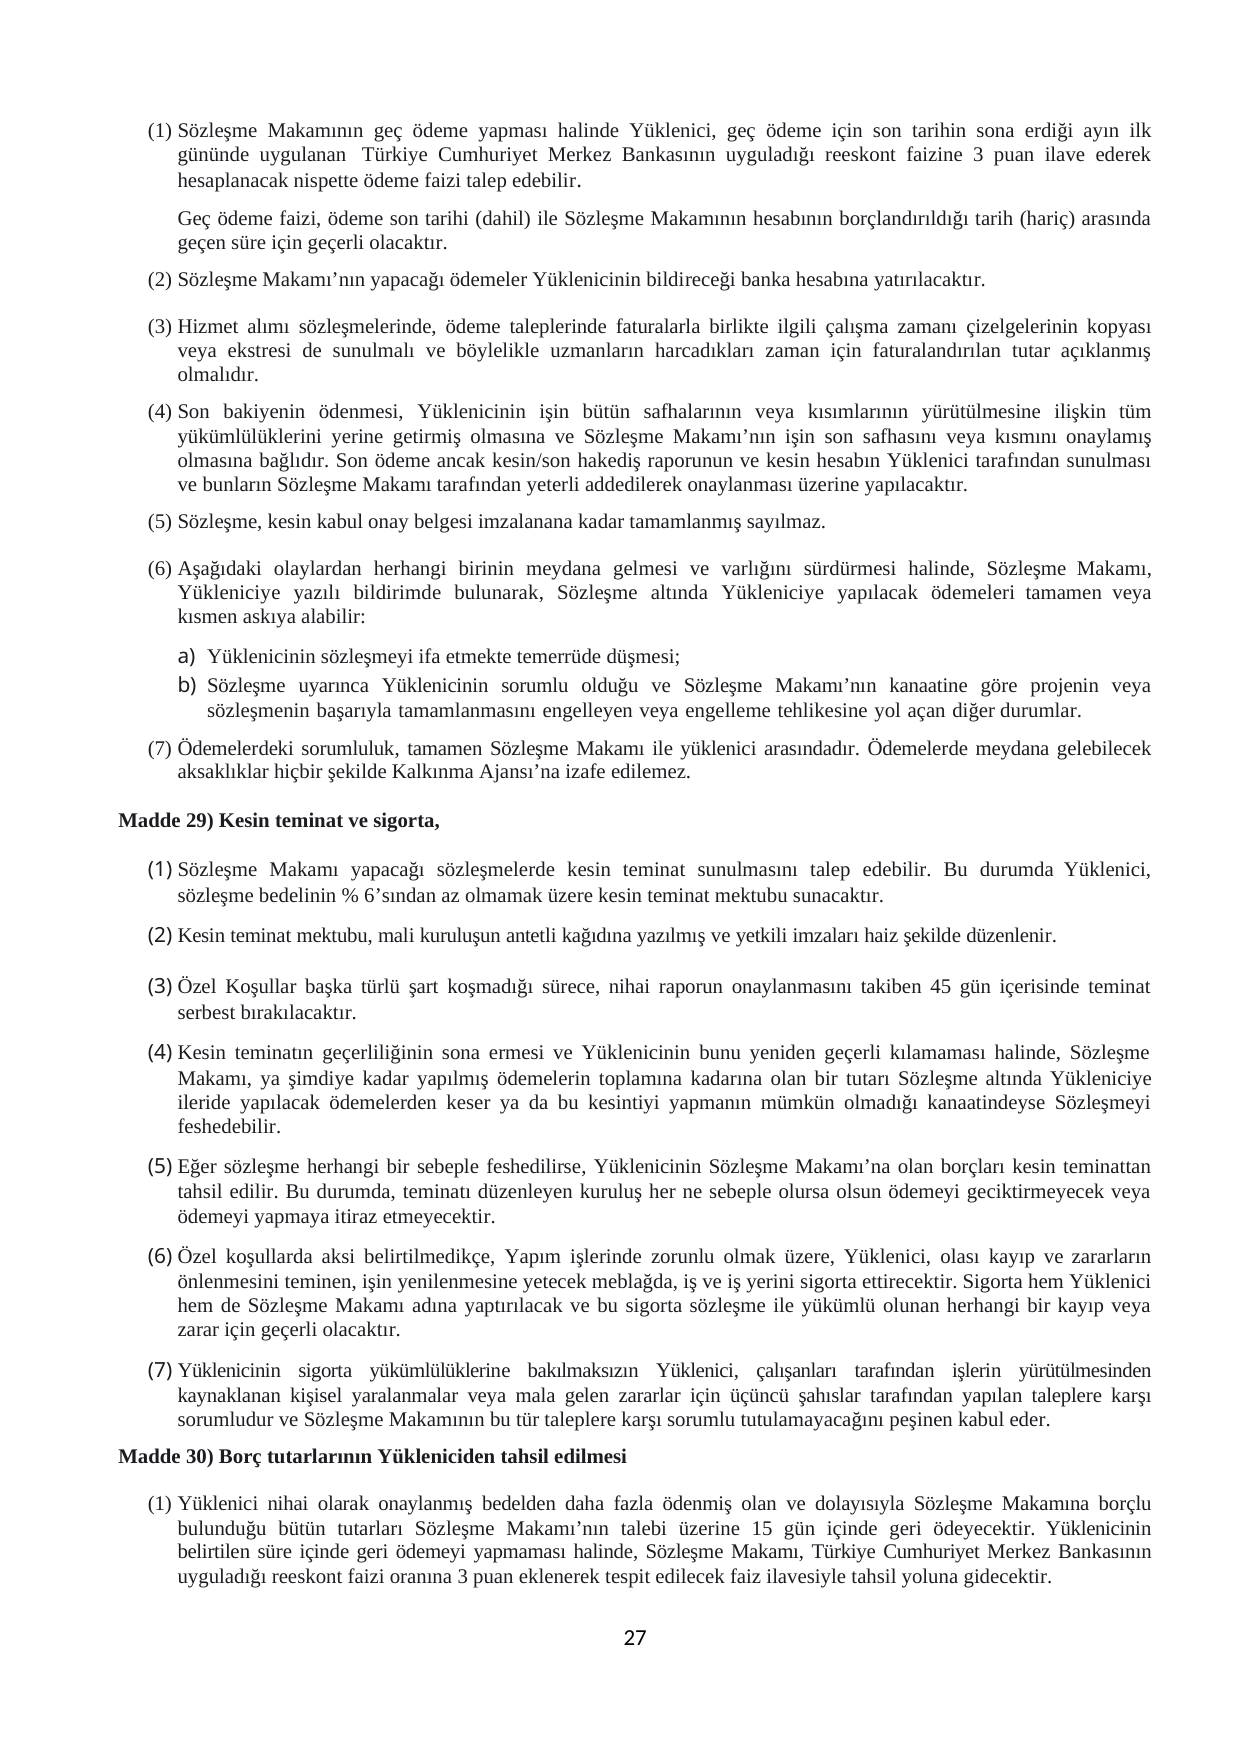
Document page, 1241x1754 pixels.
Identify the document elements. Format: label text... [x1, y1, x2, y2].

list Yüklenici nihai olarak onaylanmış bedelden daha fazla ödenmiş olan ve dolayısıyla Sözleşme Makamına borçlu bulunduğu bütün tutarları Sözleşme Makamı’nın talebi üzerine 15 gün içinde geri ödeyecektir. Yüklenicinin belirtilen süre içinde geri ödemeyi yapmaması halinde, Sözleşme Makamı, Türkiye Cumhuriyet Merkez Bankasının uyguladığı reeskont faizi oranına 3 puan eklenerek tespit edilecek faiz ilavesiyle tahsil yoluna gidecektir. [148, 1491, 1152, 1588]
list Eğer sözleşme herhangi bir sebeple feshedilirse, Yüklenicinin Sözleşme Makamı’na olan borçları kesin teminattan tahsil edilir. Bu durumda, teminatı düzenleyen kuruluş her ne sebeple olursa olsun ödemeyi geciktirmeyecek veya ödemeyi yapmaya itiraz etmeyecektir. [148, 1151, 1152, 1228]
list Hizmet alımı sözleşmelerinde, ödeme taleplerinde faturalarla birlikte ilgili çalışma zamanı çizelgelerinin kopyası veya ekstresi de sunulmalı ve böylelikle uzmanların harcadıkları zaman için faturalandırılan tutar açıklanmış olmalıdır. [148, 314, 1152, 386]
text Madde 29) Kesin teminat ve sigorta, [118, 808, 1152, 832]
list Sözleşme Makamı’nın yapacağı ödemeler Yüklenicinin bildireceği banka hesabına yatırılacaktır. [148, 267, 1152, 291]
text Geç ödeme faizi, ödeme son tarihi (dahil) ile Sözleşme Makamının hesabının borçlandırıldığı tarih (hariç) arasında geçen süre için geçerli olacaktır. [177, 206, 1152, 254]
list Sözleşme, kesin kabul onay belgesi imzalanana kadar tamamlanmış sayılmaz. [148, 509, 1152, 533]
text Madde 30) Borç tutarlarının Yükleniciden tahsil edilmesi [118, 1444, 1152, 1468]
list Yüklenicinin sözleşmeyi ifa etmekte temerrüde düşmesi; [177, 641, 1152, 670]
list Ödemelerdeki sorumluluk, tamamen Sözleşme Makamı ile yüklenici arasındadır. Ödemelerde meydana gelebilecek aksaklıklar hiçbir şekilde Kalkınma Ajansı’na izafe edilemez. [148, 735, 1152, 783]
list Kesin teminatın geçerliliğinin sona ermesi ve Yüklenicinin bunu yeniden geçerli kılamaması halinde, Sözleşme Makamı, ya şimdiye kadar yapılmış ödemelerin toplamına kadarına olan bir tutarı Sözleşme altında Yükleniciye ileride yapılacak ödemelerden keser ya da bu kesintiyi yapmanın mümkün olmadığı kanaatindeyse Sözleşmeyi feshedebilir. [148, 1037, 1152, 1138]
list Kesin teminat mektubu, mali kuruluşun antetli kağıdına yazılmış ve yetkili imzaları haiz şekilde düzenlenir. [148, 920, 1152, 949]
list Özel koşullarda aksi belirtilmedikçe, Yapım işlerinde zorunlu olmak üzere, Yüklenici, olası kayıp ve zararların önlenmesini teminen, işin yenilenmesine yetecek meblağda, iş ve iş yerini sigorta ettirecektir. Sigorta hem Yüklenici hem de Sözleşme Makamı adına yaptırılacak ve bu sigorta sözleşme ile yükümlü olunan herhangi bir kayıp veya zarar için geçerli olacaktır. [148, 1241, 1152, 1341]
list Son bakiyenin ödenmesi, Yüklenicinin işin bütün safhalarının veya kısımlarının yürütülmesine ilişkin tüm yükümlülüklerini yerine getirmiş olmasına ve Sözleşme Makamı’nın işin son safhasını veya kısmını onaylamış olmasına bağlıdır. Son ödeme ancak kesin/son hakediş raporunun ve kesin hesabın Yüklenici tarafından sunulması ve bunların Sözleşme Makamı tarafından yeterli addedilerek onaylanması üzerine yapılacaktır. [148, 399, 1152, 496]
list Sözleşme uyarınca Yüklenicinin sorumlu olduğu ve Sözleşme Makamı’nın kanaatine göre projenin veya sözleşmenin başarıyla tamamlanmasını engelleyen veya engelleme tehlikesine yol açan diğer durumlar. [177, 670, 1152, 722]
list Sözleşme Makamı yapacağı sözleşmelerde kesin teminat sunulmasını talep edebilir. Bu durumda Yüklenici, sözleşme bedelinin % 6’sından az olmamak üzere kesin teminat mektubu sunacaktır. [148, 854, 1152, 907]
list Aşağıdaki olaylardan herhangi birinin meydana gelmesi ve varlığını sürdürmesi halinde, Sözleşme Makamı, Yükleniciye yazılı bildirimde bulunarak, Sözleşme altında Yükleniciye yapılacak ödemeleri tamamen veya kısmen askıya alabilir: [148, 556, 1152, 628]
list Sözleşme Makamının geç ödeme yapması halinde Yüklenici, geç ödeme için son tarihin sona erdiği ayın ilk gününde uygulanan Türkiye Cumhuriyet Merkez Bankasının uyguladığı reeskont faizine 3 puan ilave ederek hesaplanacak nispette ödeme faizi talep edebilir. [148, 118, 1152, 193]
list Yüklenicinin sigorta yükümlülüklerine bakılmaksızın Yüklenici, çalışanları tarafından işlerin yürütülmesinden kaynaklanan kişisel yaralanmalar veya mala gelen zararlar için üçüncü şahıslar tarafından yapılan taleplere karşı sorumludur ve Sözleşme Makamının bu tür taleplere karşı sorumlu tutulamayacağını peşinen kabul eder. [148, 1355, 1152, 1431]
list Özel Koşullar başka türlü şart koşmadığı sürece, nihai raporun onaylanmasını takiben 45 gün içerisinde teminat serbest bırakılacaktır. [148, 971, 1152, 1024]
